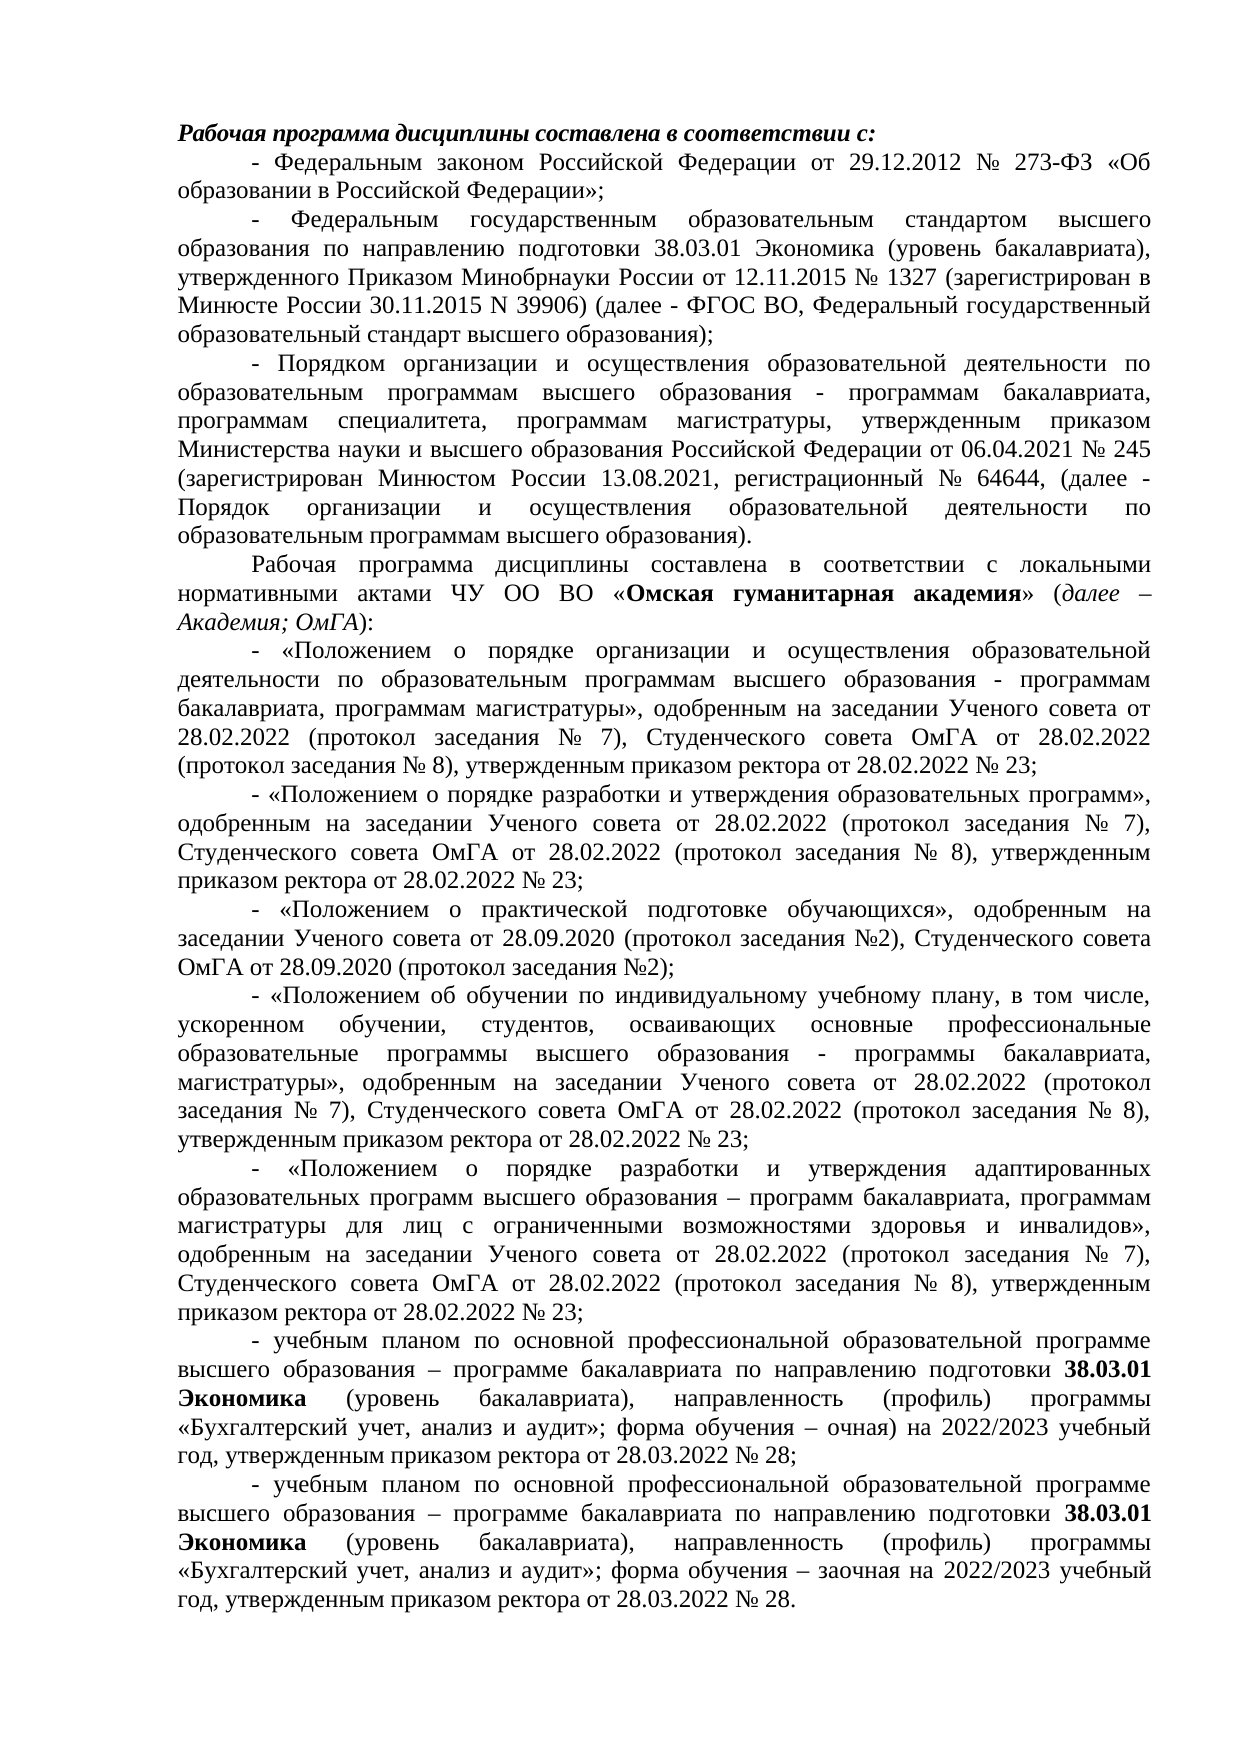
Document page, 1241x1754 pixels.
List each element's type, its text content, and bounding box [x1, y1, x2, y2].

text - «Положением о практической подготовке обучающихся», одобренным на заседании Ученого совета от 28.09.2020 (протокол заседания №2), Студенческого совета ОмГА от 28.09.2020 (протокол заседания №2); [177, 894, 1152, 981]
text - учебным планом по основной профессиональной образовательной программе высшего образования – программе бакалавриата по направлению подготовки 38.03.01 Экономика (уровень бакалавриата), направленность (профиль) программы «Бухгалтерский учет, анализ и аудит»; форма обучения – заочная на 2022/2023 учебный год, утвержденным приказом ректора от 28.03.2022 № 28. [177, 1469, 1152, 1613]
text - «Положением о порядке разработки и утверждения адаптированных образовательных программ высшего образования – программ бакалавриата, программам магистратуры для лиц с ограниченными возможностями здоровья и инвалидов», одобренным на заседании Ученого совета от 28.02.2022 (протокол заседания № 7), Студенческого совета ОмГА от 28.02.2022 (протокол заседания № 8), утвержденным приказом ректора от 28.02.2022 № 23; [177, 1153, 1152, 1326]
text - «Положением о порядке разработки и утверждения образовательных программ», одобренным на заседании Ученого совета от 28.02.2022 (протокол заседания № 7), Студенческого совета ОмГА от 28.02.2022 (протокол заседания № 8), утвержденным приказом ректора от 28.02.2022 № 23; [177, 779, 1152, 894]
text - «Положением о порядке организации и осуществления образовательной деятельности по образовательным программам высшего образования - программам бакалавриата, программам магистратуры», одобренным на заседании Ученого совета от 28.02.2022 (протокол заседания № 7), Студенческого совета ОмГА от 28.02.2022 (протокол заседания № 8), утвержденным приказом ректора от 28.02.2022 № 23; [177, 636, 1152, 779]
text - учебным планом по основной профессиональной образовательной программе высшего образования – программе бакалавриата по направлению подготовки 38.03.01 Экономика (уровень бакалавриата), направленность (профиль) программы «Бухгалтерский учет, анализ и аудит»; форма обучения – очная) на 2022/2023 учебный год, утвержденным приказом ректора от 28.03.2022 № 28; [177, 1326, 1152, 1469]
text Рабочая программа дисциплины составлена в соответствии с: [177, 118, 1152, 147]
text - Порядком организации и осуществления образовательной деятельности по образовательным программам высшего образования - программам бакалавриата, программам специалитета, программам магистратуры, утвержденным приказом Министерства науки и высшего образования Российской Федерации от 06.04.2021 № 245 (зарегистрирован Минюстом России 13.08.2021, регистрационный № 64644, (далее - Порядок организации и осуществления образовательной деятельности по образовательным программам высшего образования). [177, 348, 1152, 549]
text Рабочая программа дисциплины составлена в соответствии с локальными нормативными актами ЧУ ОО ВО «Омская гуманитарная академия» (далее – Академия; ОмГА): [177, 549, 1152, 636]
text - Федеральным государственным образовательным стандартом высшего образования по направлению подготовки 38.03.01 Экономика (уровень бакалавриата), утвержденного Приказом Минобрнауки России от 12.11.2015 № 1327 (зарегистрирован в Минюсте России 30.11.2015 N 39906) (далее - ФГОС ВО, Федеральный государственный образовательный стандарт высшего образования); [177, 204, 1152, 348]
text - «Положением об обучении по индивидуальному учебному плану, в том числе, ускоренном обучении, студентов, осваивающих основные профессиональные образовательные программы высшего образования - программы бакалавриата, магистратуры», одобренным на заседании Ученого совета от 28.02.2022 (протокол заседания № 7), Студенческого совета ОмГА от 28.02.2022 (протокол заседания № 8), утвержденным приказом ректора от 28.02.2022 № 23; [177, 981, 1152, 1153]
text - Федеральным законом Российской Федерации от 29.12.2012 № 273-ФЗ «Об образовании в Российской Федерации»; [177, 147, 1152, 204]
